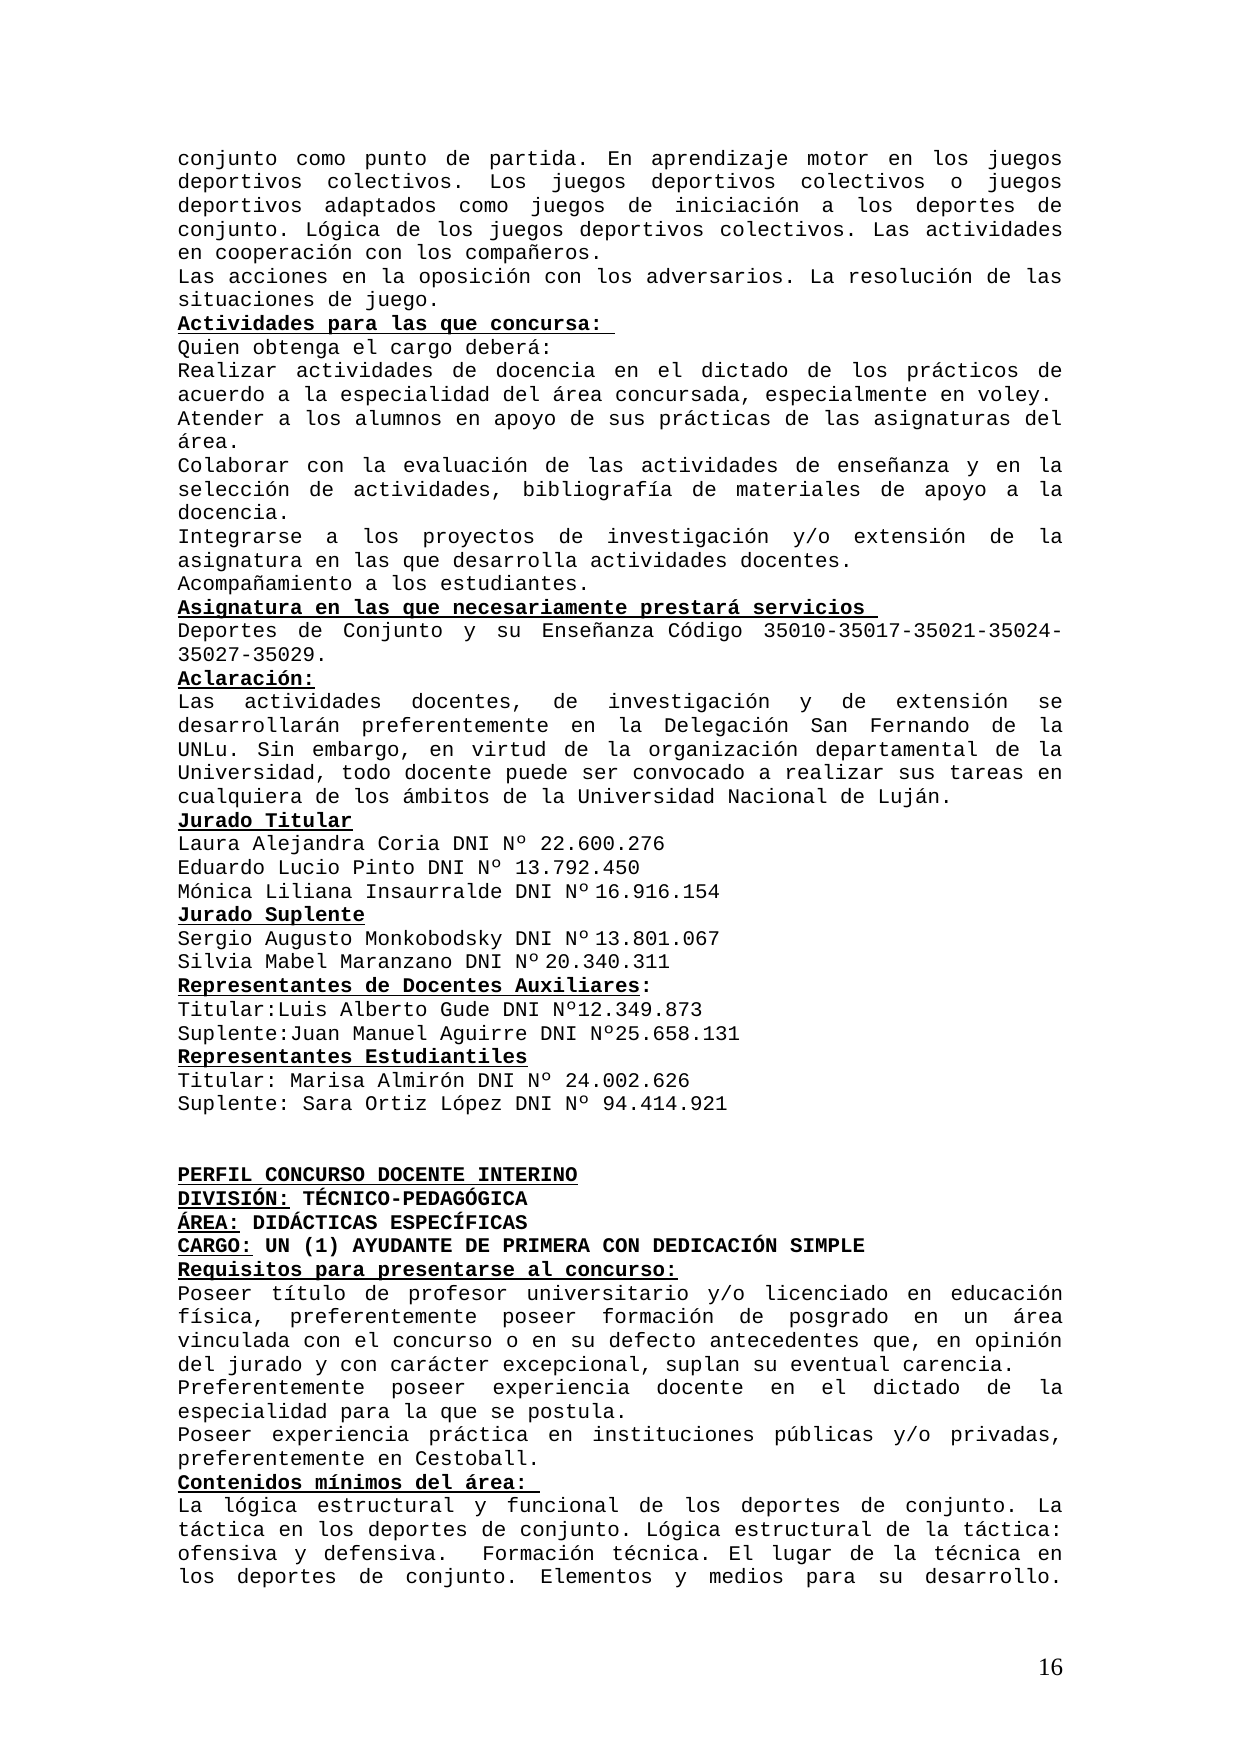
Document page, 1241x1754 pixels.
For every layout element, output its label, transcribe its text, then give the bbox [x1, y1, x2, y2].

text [177, 148, 1063, 266]
text CARGO: UN (1) AYUDANTE DE PRIMERA CON DEDICACIÓN SIMPLE [177, 1235, 1063, 1259]
text Silvia Mabel Maranzano DNI Nº 20.340.311 [177, 952, 1063, 975]
text Las actividades docentes, de investigación y de extensión se desarrollarán preferentemente en la Delegación San Fernando de la UNLu. Sin embargo, en virtud de la organización departamental de la Universidad, todo docente puede ser convocado a realizar sus tareas en cualquiera de los ámbitos de la Universidad Nacional de Luján. [177, 691, 1063, 810]
text Realizar actividades de docencia en el dictado de los prácticos de acuerdo a la especialidad del área concursada, especialmente en voley. [177, 360, 1063, 408]
text Aclaración: [177, 668, 1063, 691]
text Representantes Estudiantiles [177, 1046, 1063, 1070]
text Deportes de Conjunto y su Enseñanza Código 35010-35017-35021-35024-35027-35029. [177, 621, 1063, 668]
text Suplente:Juan Manuel Aguirre DNI Nº25.658.131 [177, 1022, 1063, 1046]
text Mónica Liliana Insaurralde DNI Nº 16.916.154 [177, 881, 1063, 904]
text Integrarse a los proyectos de investigación y/o extensión de la asignatura en las que desarrolla actividades docentes. [177, 526, 1063, 573]
subtitle Jurado Titular [177, 810, 1063, 833]
text PERFIL CONCURSO DOCENTE INTERINO [177, 1164, 1063, 1188]
text DIVISIÓN: TÉCNICO-PEDAGÓGICA [177, 1188, 1063, 1212]
text Laura Alejandra Coria DNI Nº 22.600.276 [177, 833, 1063, 857]
text Titular:Luis Alberto Gude DNI Nº12.349.873 [177, 999, 1063, 1022]
text Quien obtenga el cargo deberá: [177, 337, 1063, 360]
text Titular: Marisa Almirón DNI Nº 24.002.626 [177, 1070, 1063, 1093]
text Actividades para las que concursa: [177, 313, 1063, 337]
text Suplente: Sara Ortiz López DNI Nº 94.414.921 [177, 1093, 1063, 1117]
subtitle Jurado Suplente [177, 904, 1063, 928]
text Poseer experiencia práctica en instituciones públicas y/o privadas, preferentemente en Cestoball. [177, 1424, 1063, 1472]
text Asignatura en las que necesariamente prestará servicios [177, 597, 1063, 621]
text Atender a los alumnos en apoyo de sus prácticas de las asignaturas del área. [177, 408, 1063, 455]
text Preferentemente poseer experiencia docente en el dictado de la especialidad para la que se postula. [177, 1377, 1063, 1424]
text ÁREA: DIDÁCTICAS ESPECÍFICAS [177, 1212, 1063, 1235]
text Colaborar con la evaluación de las actividades de enseñanza y en la selección de actividades, bibliografía de materiales de apoyo a la docencia. [177, 455, 1063, 526]
text Acompañamiento a los estudiantes. [177, 573, 1063, 597]
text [177, 1495, 1063, 1590]
text Contenidos mínimos del área: [177, 1472, 1063, 1495]
text Poseer título de profesor universitario y/o licenciado en educación física, preferentemente poseer formación de posgrado en un área vinculada con el concurso o en su defecto antecedentes que, en opinión del jurado y con carácter excepcional, suplan su eventual carencia. [177, 1283, 1063, 1377]
text Las acciones en la oposición con los adversarios. La resolución de las situaciones de juego. [177, 266, 1063, 313]
text Representantes de Docentes Auxiliares: [177, 975, 1063, 999]
subtitle Eduardo Lucio Pinto DNI Nº 13.792.450 [177, 857, 1063, 881]
text Requisitos para presentarse al concurso: [177, 1259, 1063, 1283]
text Sergio Augusto Monkobodsky DNI Nº 13.801.067 [177, 928, 1063, 952]
